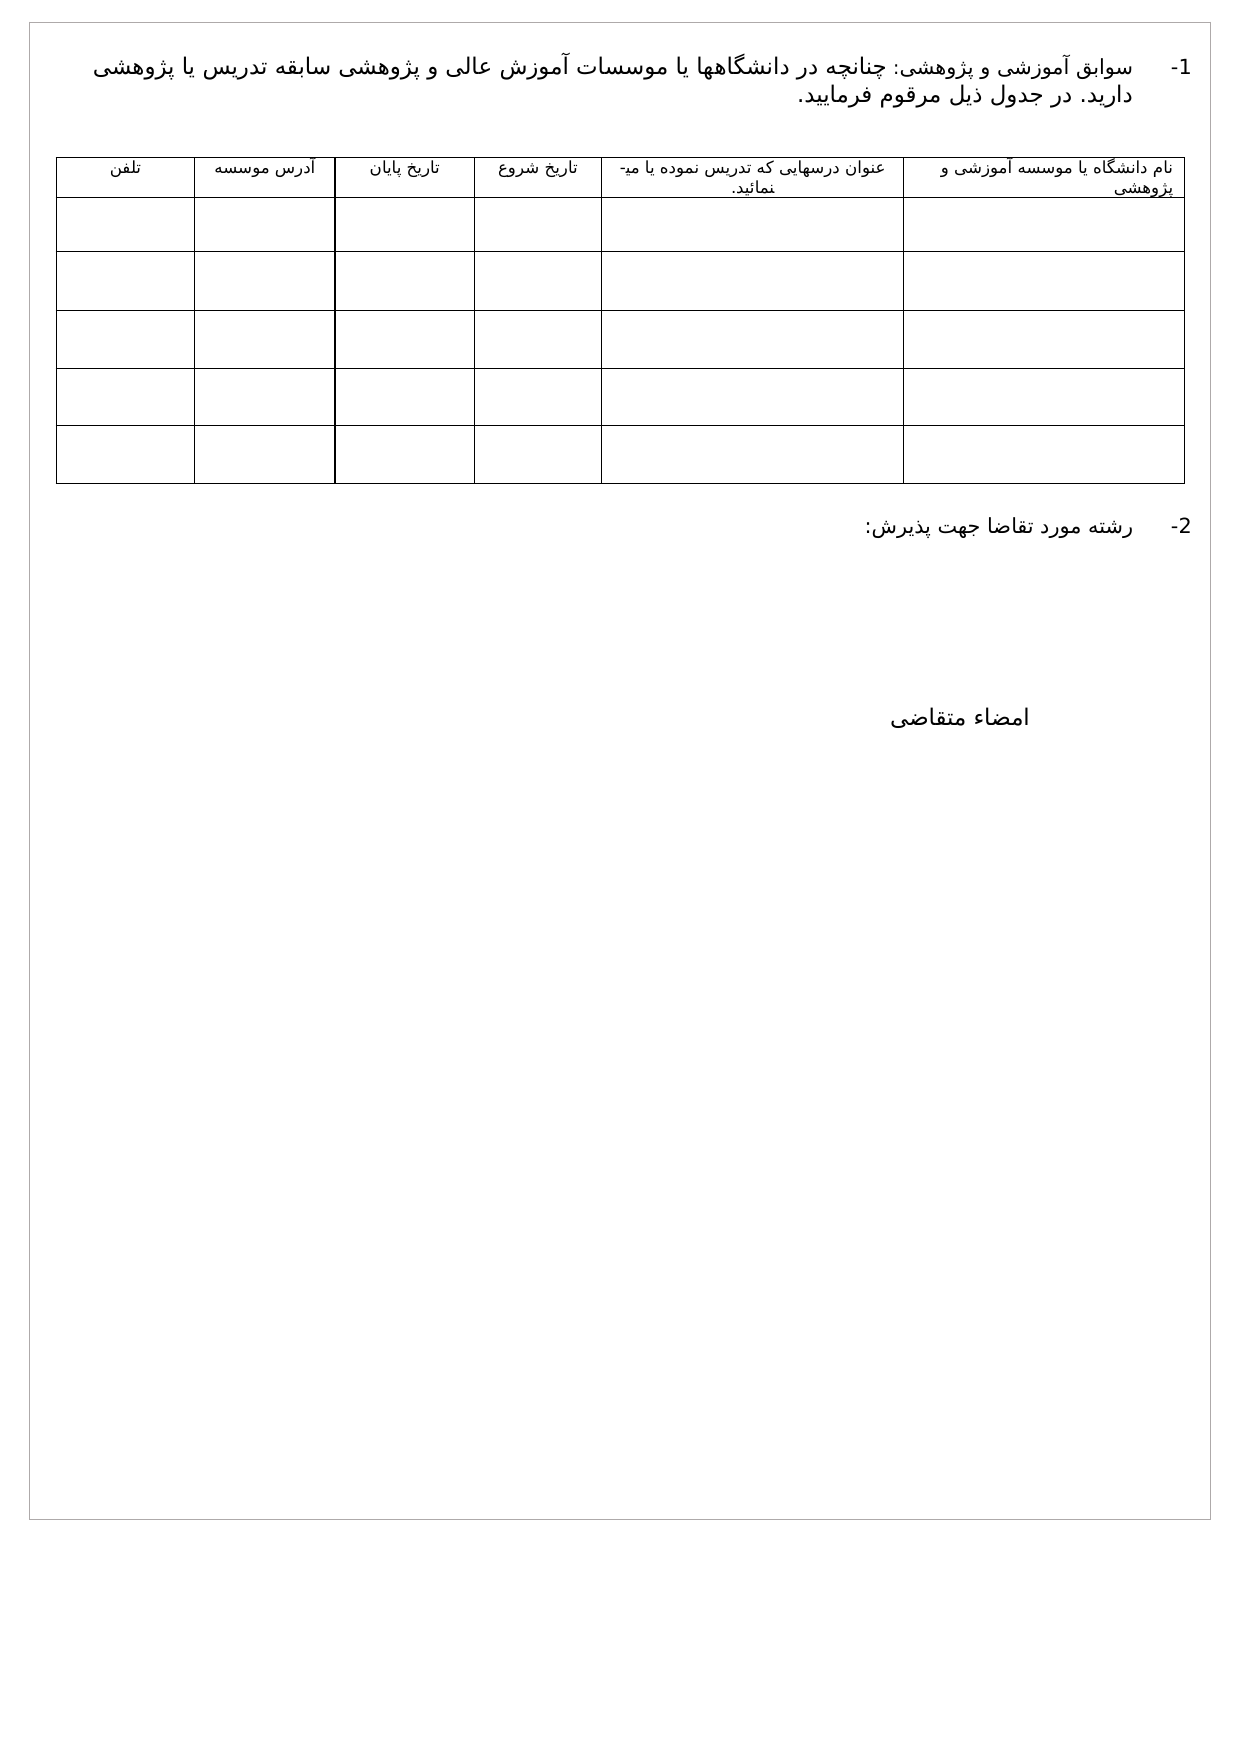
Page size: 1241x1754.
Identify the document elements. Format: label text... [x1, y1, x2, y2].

table_header سوابق آموزشی و پژوهشی: چنانچه در دانشگاهها یا موسسات آموزش عالی و پژوهشی سابقه تدریس یا پژوهشی دارید. در جدول ذیل مرقوم فرمایید. رشته مورد تقاضا جهت پذیرش: امضاء متقاضی [30, 23, 1210, 1519]
